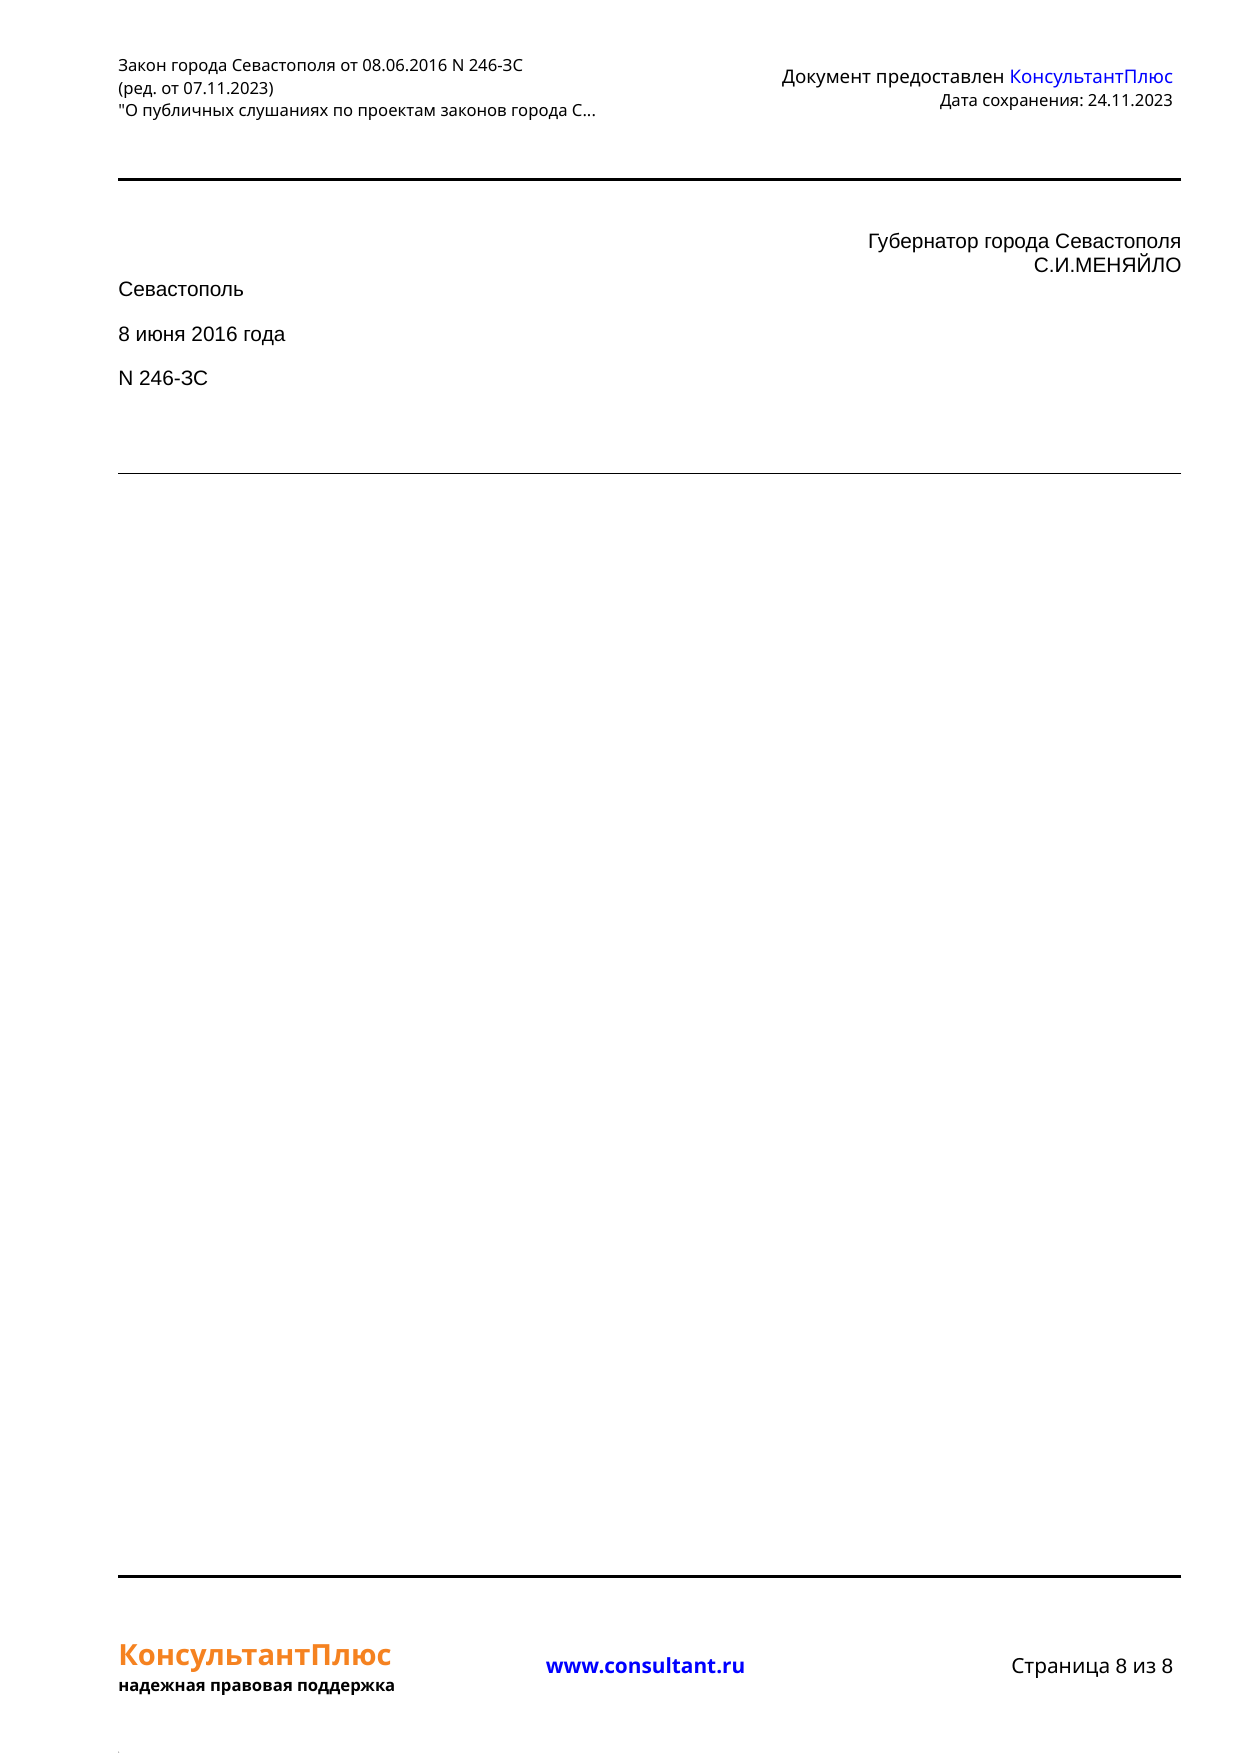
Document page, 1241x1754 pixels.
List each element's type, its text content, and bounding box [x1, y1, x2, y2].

text 8 июня 2016 года [118, 321, 1181, 345]
text N 246-ЗС [118, 366, 1181, 390]
text Губернатор города Севастополя [118, 229, 1181, 253]
text С.И.МЕНЯЙЛО [118, 253, 1181, 277]
text Севастополь [118, 277, 1181, 301]
